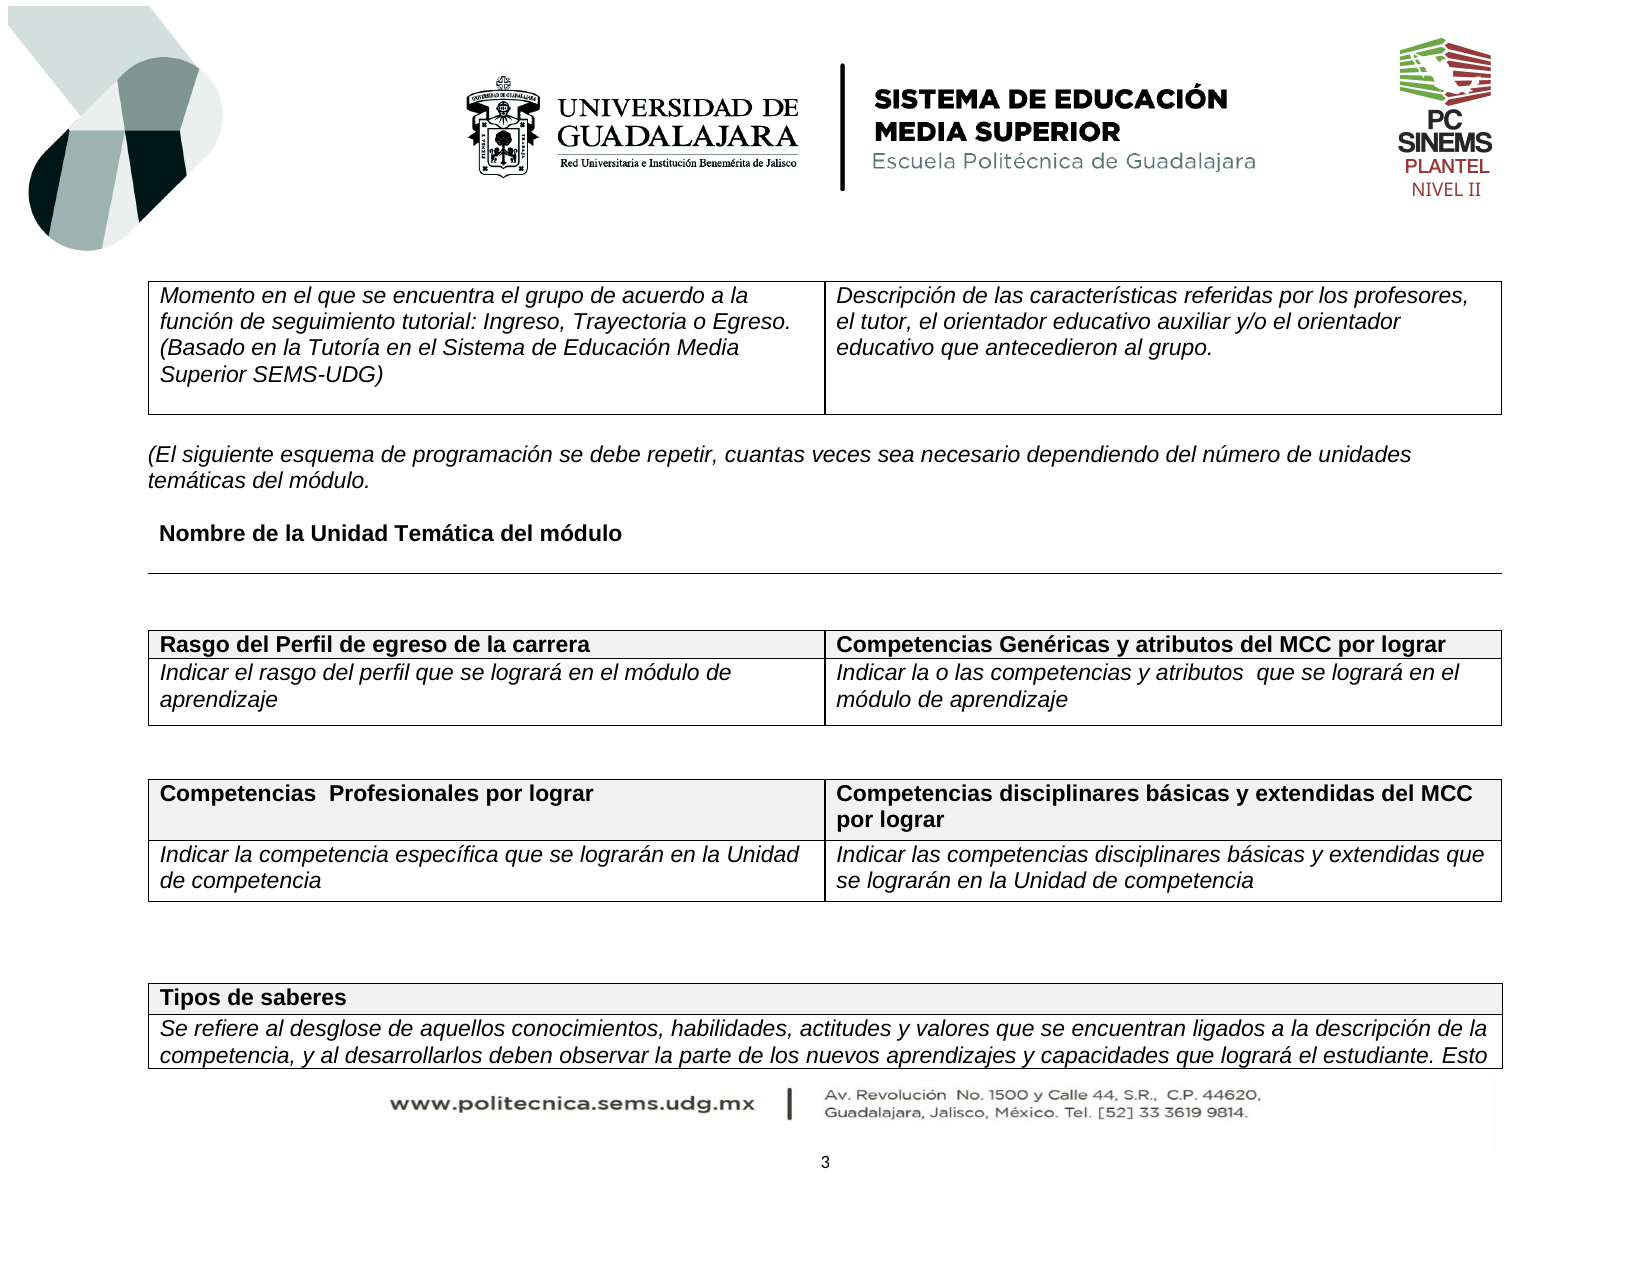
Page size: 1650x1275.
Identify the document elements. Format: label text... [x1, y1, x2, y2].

picture [420, 56, 1283, 214]
table_header Competencias Profesionales por lograr [149, 780, 824, 840]
table_cell Descripción de las características referidas por los profesores, el tutor, el orientador educativo auxiliar y/o el orientador educativo que antecedieron al grupo. [826, 282, 1501, 413]
text (El siguiente esquema de programación se debe repetir, cuantas veces sea necesario dependiendo del número de unidades temáticas del módulo. [148, 441, 1502, 493]
table_cell Indicar las competencias disciplinares básicas y extendidas que se lograrán en la Unidad de competencia [826, 841, 1501, 901]
picture [1339, 0, 1580, 206]
table_cell Indicar la o las competencias y atributos que se logrará en el módulo de aprendizaje [826, 659, 1501, 725]
table_cell Indicar la competencia específica que se lograrán en la Unidad de competencia [149, 841, 824, 901]
picture [7, 6, 231, 255]
picture [147, 1076, 1503, 1151]
table_cell Indicar el rasgo del perfil que se logrará en el módulo de aprendizaje [149, 659, 824, 725]
table_header Nombre de la Unidad Temática del módulo [148, 520, 1502, 573]
table_header Competencias disciplinares básicas y extendidas del MCC por lograr [826, 780, 1501, 840]
table_header Tipos de saberes [149, 984, 1502, 1014]
table_cell Momento en el que se encuentra el grupo de acuerdo a la función de seguimiento tutorial: Ingreso, Trayectoria o Egreso. (Basado en la Tutoría en el Sistema de Educación Media Superior SEMS-UDG) [149, 282, 824, 413]
table_header Competencias Genéricas y atributos del MCC por lograr [826, 631, 1501, 658]
table_header Rasgo del Perfil de egreso de la carrera [149, 631, 824, 658]
